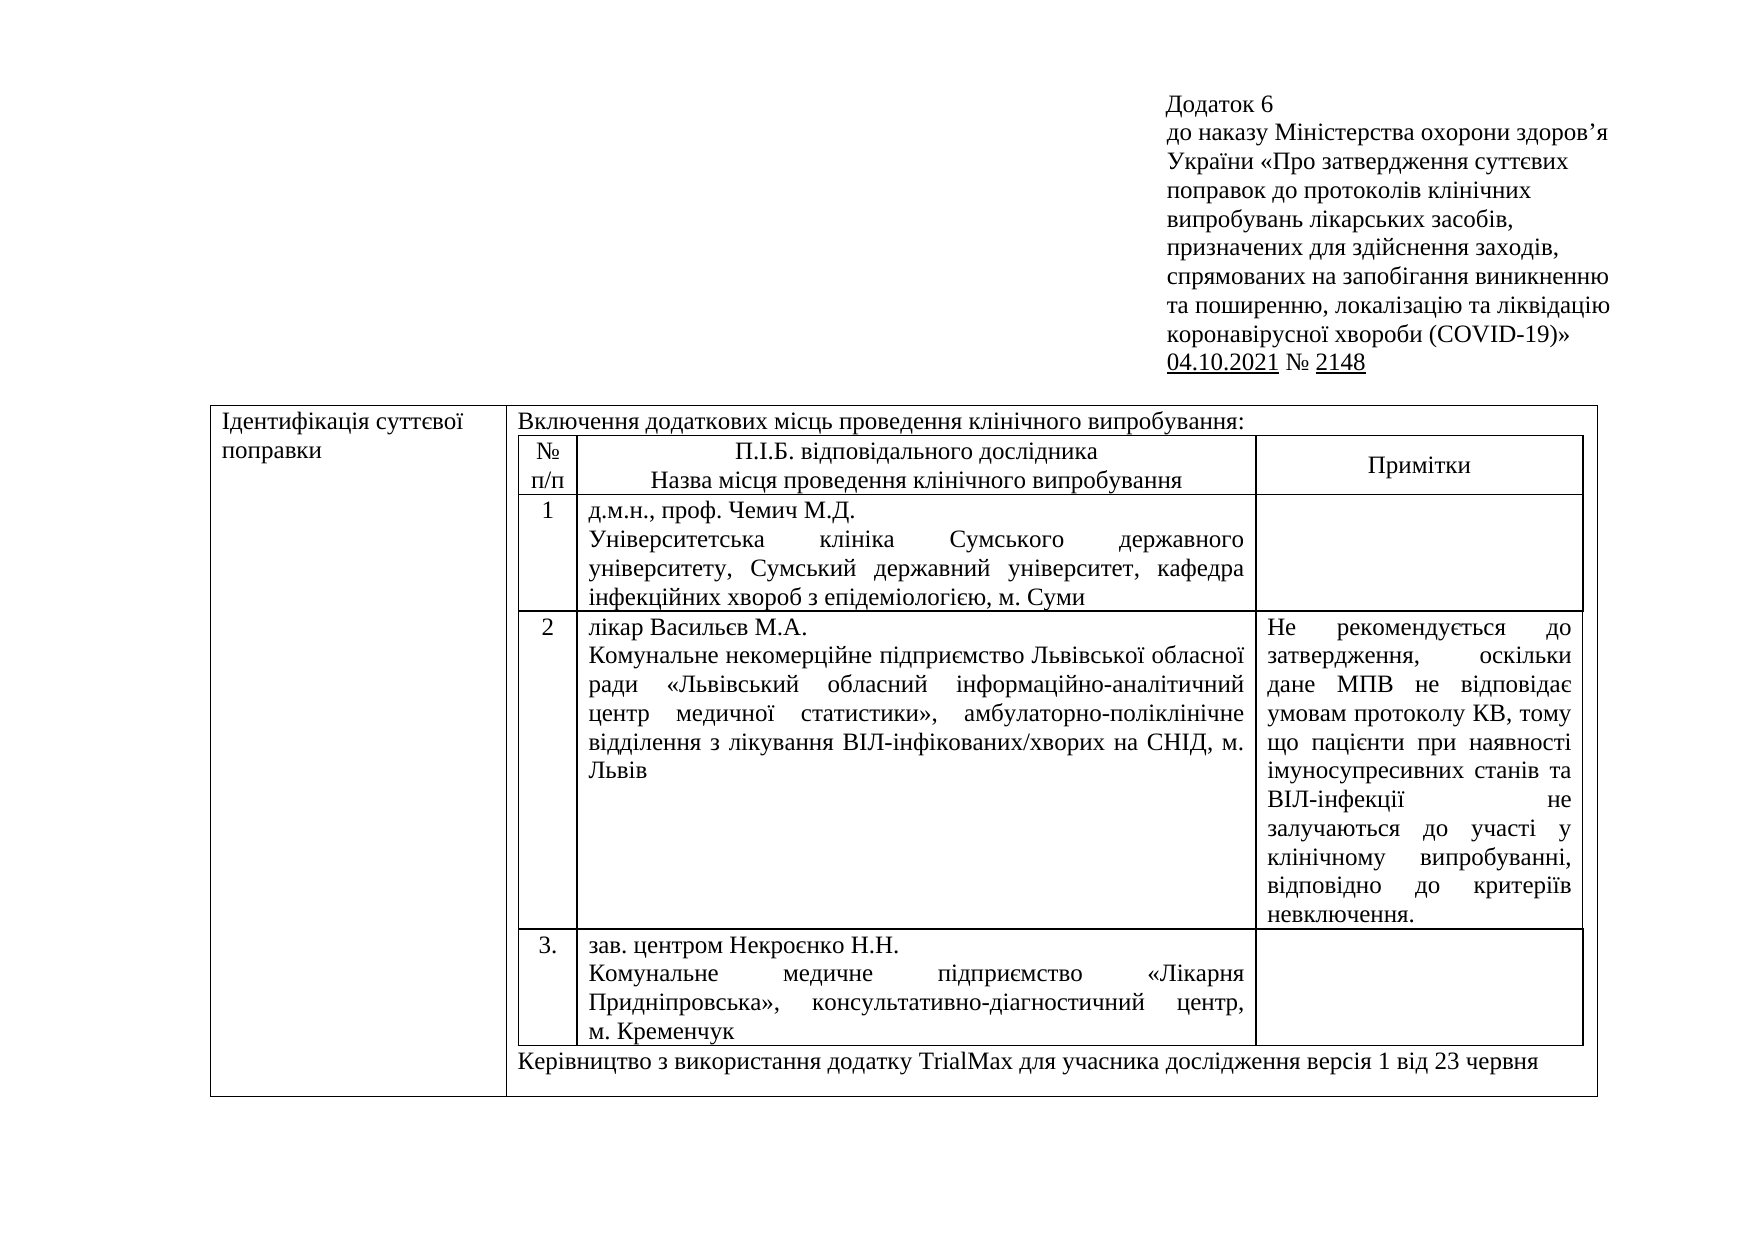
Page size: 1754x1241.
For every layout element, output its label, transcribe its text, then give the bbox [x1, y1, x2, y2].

text до наказу Міністерства охорони здоров’я України «Про затвердження суттєвих поправок до протоколів клінічних випробувань лікарських засобів, призначених для здійснення заходів, спрямованих на запобігання виникненню та поширенню, локалізацію та ліквідацію коронавірусної хвороби (COVID-19)» [1167, 117, 1624, 347]
table_header Включення додаткових місць проведення клінічного випробування: Керівництво з використання додатку TrialMax для учасника дослідження версія 1 від 23 червня [507, 406, 1597, 1096]
text 04.10.2021 № 2148 [1167, 347, 1624, 376]
text Додаток 6 [222, 89, 1624, 117]
table_header Ідентифікація суттєвої поправки [211, 406, 506, 1096]
